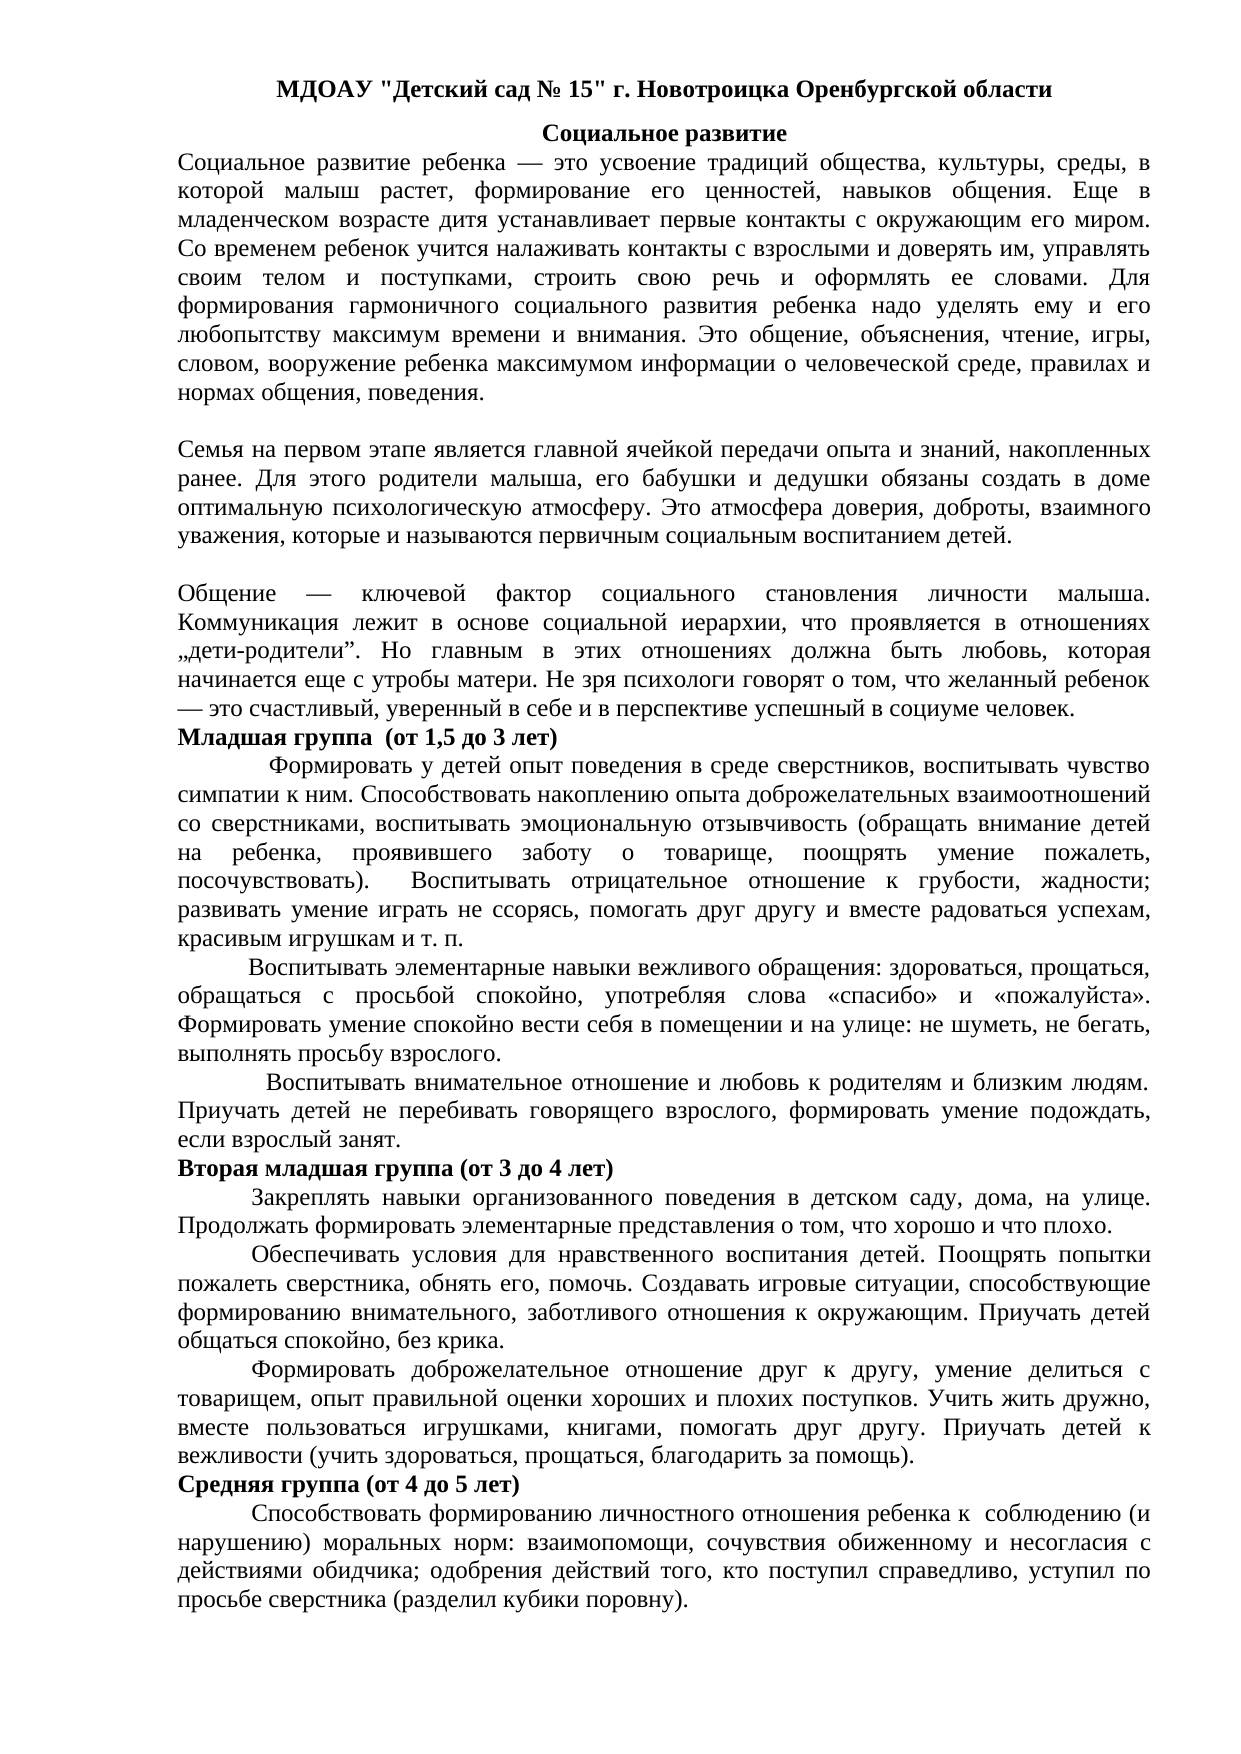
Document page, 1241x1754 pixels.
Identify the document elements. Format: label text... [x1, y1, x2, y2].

text Закреплять навыки организованного поведения в детском саду, дома, на улице. Продолжать формировать элементарные представления о том, что хорошо и что плохо. [177, 1182, 1152, 1239]
text Общение — ключевой фактор социального становления личности малыша. Коммуникация лежит в основе социальной иерархии, что проявляется в отношениях „дети-родители”. Но главным в этих отношениях должна быть любовь, которая начинается еще с утробы матери. Не зря психологи говорят о том, что желанный ребенок — это счастливый, уверенный в себе и в перспективе успешный в социуме человек. [177, 578, 1152, 722]
text Социальное развитие [177, 118, 1152, 147]
text Младшая группа (от 1,5 до 3 лет) [177, 722, 1152, 751]
text Воспитывать элементарные навыки вежливого обращения: здороваться, прощаться, обращаться с просьбой спокойно, употребляя слова «спасибо» и «пожалуйста». Формировать умение спокойно вести себя в помещении и на улице: не шуметь, не бегать, выполнять просьбу взрослого. [177, 952, 1152, 1067]
text Социальное развитие ребенка — это усвоение традиций общества, культуры, среды, в которой малыш растет, формирование его ценностей, навыков общения. Еще в младенческом возрасте дитя устанавливает первые контакты с окружающим его миром. Со временем ребенок учится налаживать контакты с взрослыми и доверять им, управлять своим телом и поступками, строить свою речь и оформлять ее словами. Для формирования гармоничного социального развития ребенка надо уделять ему и его любопытству максимум времени и внимания. Это общение, объяснения, чтение, игры, словом, вооружение ребенка максимумом информации о человеческой среде, правилах и нормах общения, поведения. [177, 147, 1152, 406]
text Вторая младшая группа (от 3 до 4 лет) [177, 1153, 1152, 1182]
text Воспитывать внимательное отношение и любовь к родителям и близким людям. Приучать детей не перебивать говорящего взрослого, формировать умение подождать, если взрослый занят. [177, 1067, 1152, 1153]
text Формировать доброжелательное отношение друг к другу, умение делиться с товарищем, опыт правильной оценки хороших и плохих поступков. Учить жить дружно, вместе пользоваться игрушками, книгами, помогать друг другу. Приучать детей к вежливости (учить здороваться, прощаться, благодарить за помощь). [177, 1354, 1152, 1469]
text Способствовать формированию личностного отношения ребенка к соблюдению (и нарушению) моральных норм: взаимопомощи, сочувствия обиженному и несогласия с действиями обидчика; одобрения действий того, кто поступил справедливо, уступил по просьбе сверстника (разделил кубики поровну). [177, 1498, 1152, 1613]
text Семья на первом этапе является главной ячейкой передачи опыта и знаний, накопленных ранее. Для этого родители малыша, его бабушки и дедушки обязаны создать в доме оптимальную психологическую атмосферу. Это атмосфера доверия, доброты, взаимного уважения, которые и называются первичным социальным воспитанием детей. [177, 434, 1152, 549]
text Средняя группа (от 4 до 5 лет) [177, 1469, 1152, 1498]
text Обеспечивать условия для нравственного воспитания детей. Поощрять попытки пожалеть сверстника, обнять его, помочь. Создавать игровые ситуации, способствующие формированию внимательного, заботливого отношения к окружающим. Приучать детей общаться спокойно, без крика. [177, 1239, 1152, 1354]
text Формировать у детей опыт поведения в среде сверстников, воспитывать чувство симпатии к ним. Способствовать накоплению опыта доброжелательных взаимоотношений со сверстниками, воспитывать эмоциональную отзывчивость (обращать внимание детей на ребенка, проявившего заботу о товарище, поощрять умение пожалеть, посочувствовать). Воспитывать отрицательное отношение к грубости, жадности; развивать умение играть не ссорясь, помогать друг другу и вместе радоваться успехам, красивым игрушкам и т. п. [177, 751, 1152, 952]
